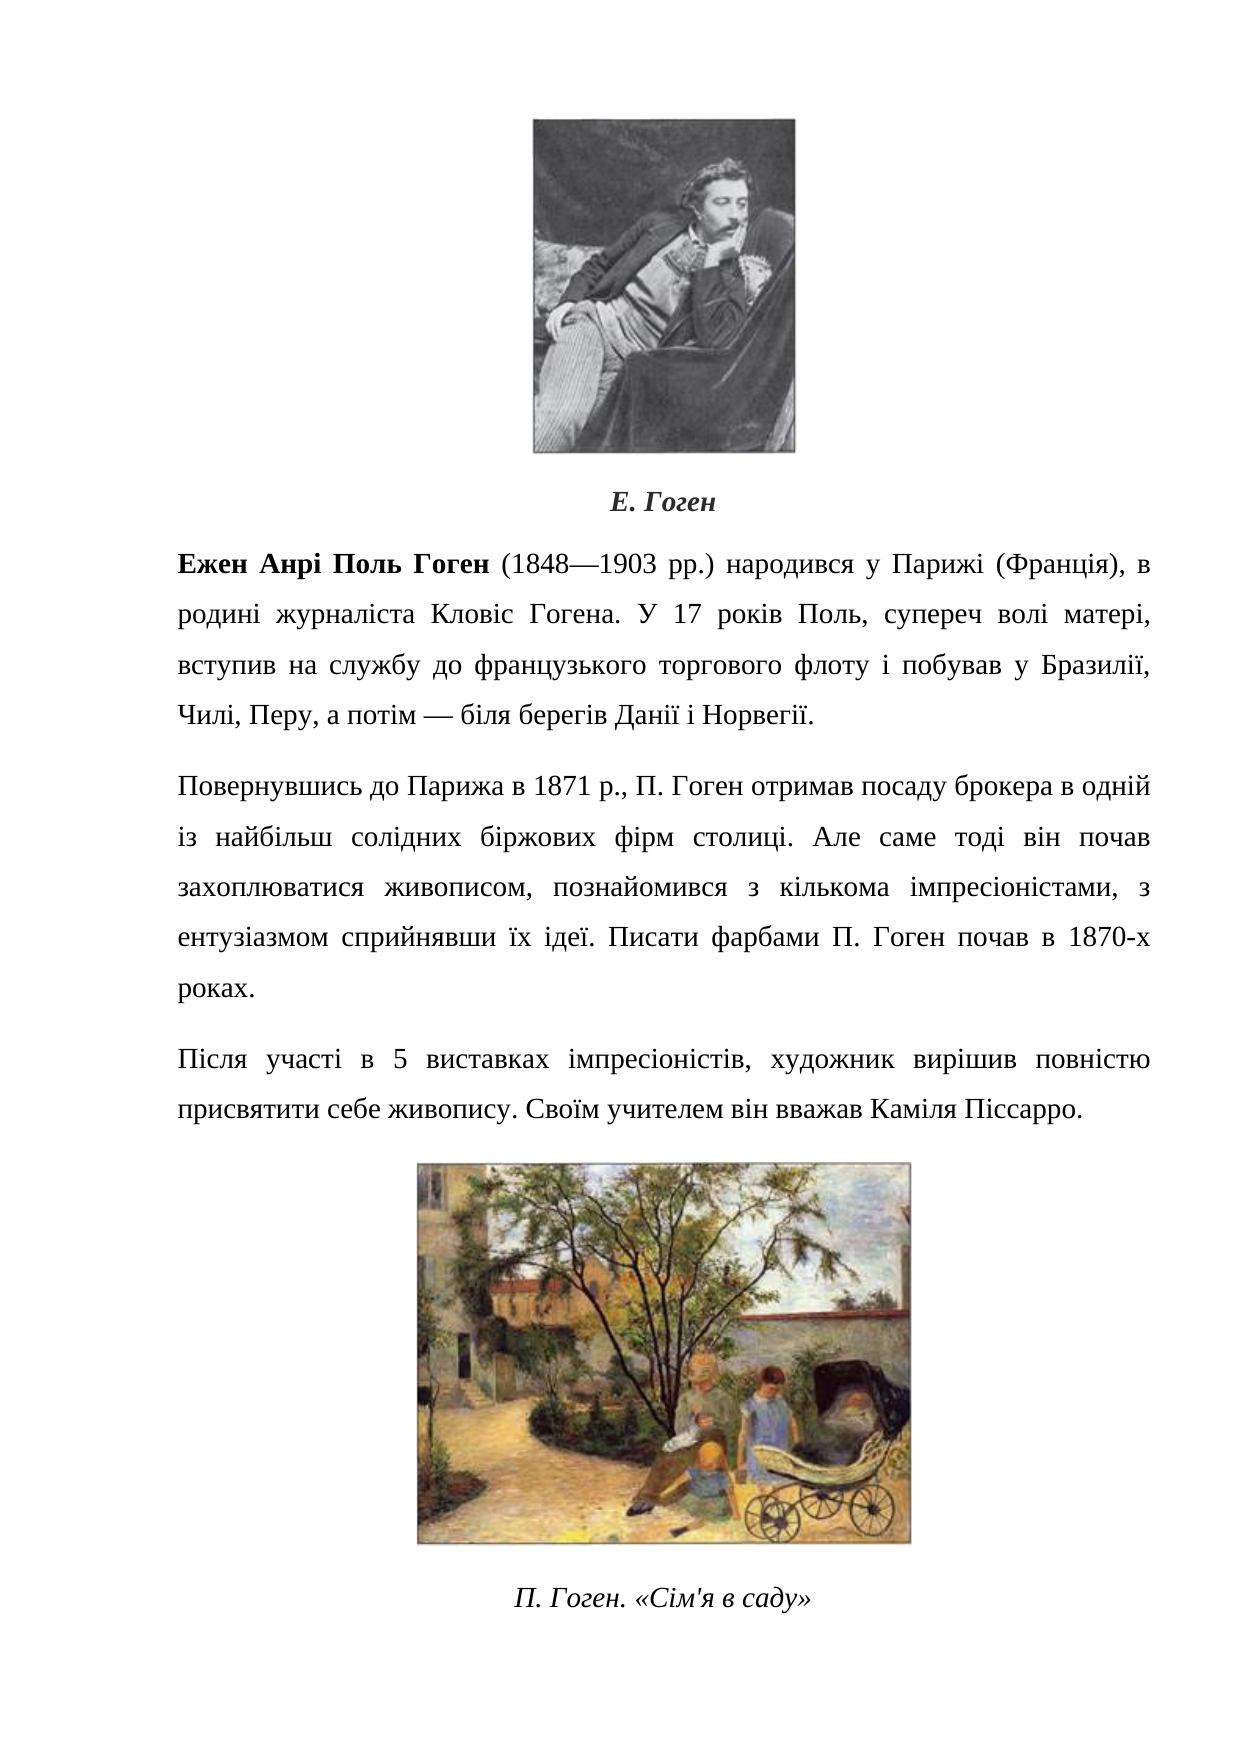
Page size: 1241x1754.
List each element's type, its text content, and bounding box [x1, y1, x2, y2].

text Е. Гоген [177, 484, 1152, 517]
text Після участі в 5 виставках імпресіоністів, художник вирішив повністю присвятити себе живопису. Своїм учителем він вважав Каміля Піссарро. [177, 1041, 1152, 1125]
text Повернувшись до Парижа в 1871 р., П. Гоген отримав посаду брокера в одній із найбільш солідних біржових фірм столиці. Але саме тоді він почав захоплюватися живописом, познайомився з кількома імпресіоністами, з ентузіазмом сприйнявши їх ідеї. Писати фарбами П. Гоген почав в 1870-х роках. [177, 768, 1152, 1003]
text П. Гоген. «Сім'я в саду» [177, 1580, 1152, 1613]
picture [532, 118, 797, 455]
picture [416, 1162, 913, 1546]
text Ежен Анрі Поль Гоген (1848—1903 рр.) народився у Парижі (Франція), в родині журналіста Кловіс Гогена. У 17 років Поль, супереч волі матері, вступив на службу до французького торгового флоту і побував у Бразилії, Чилі, Перу, а потім — біля берегів Данії і Норвегії. [177, 546, 1152, 731]
